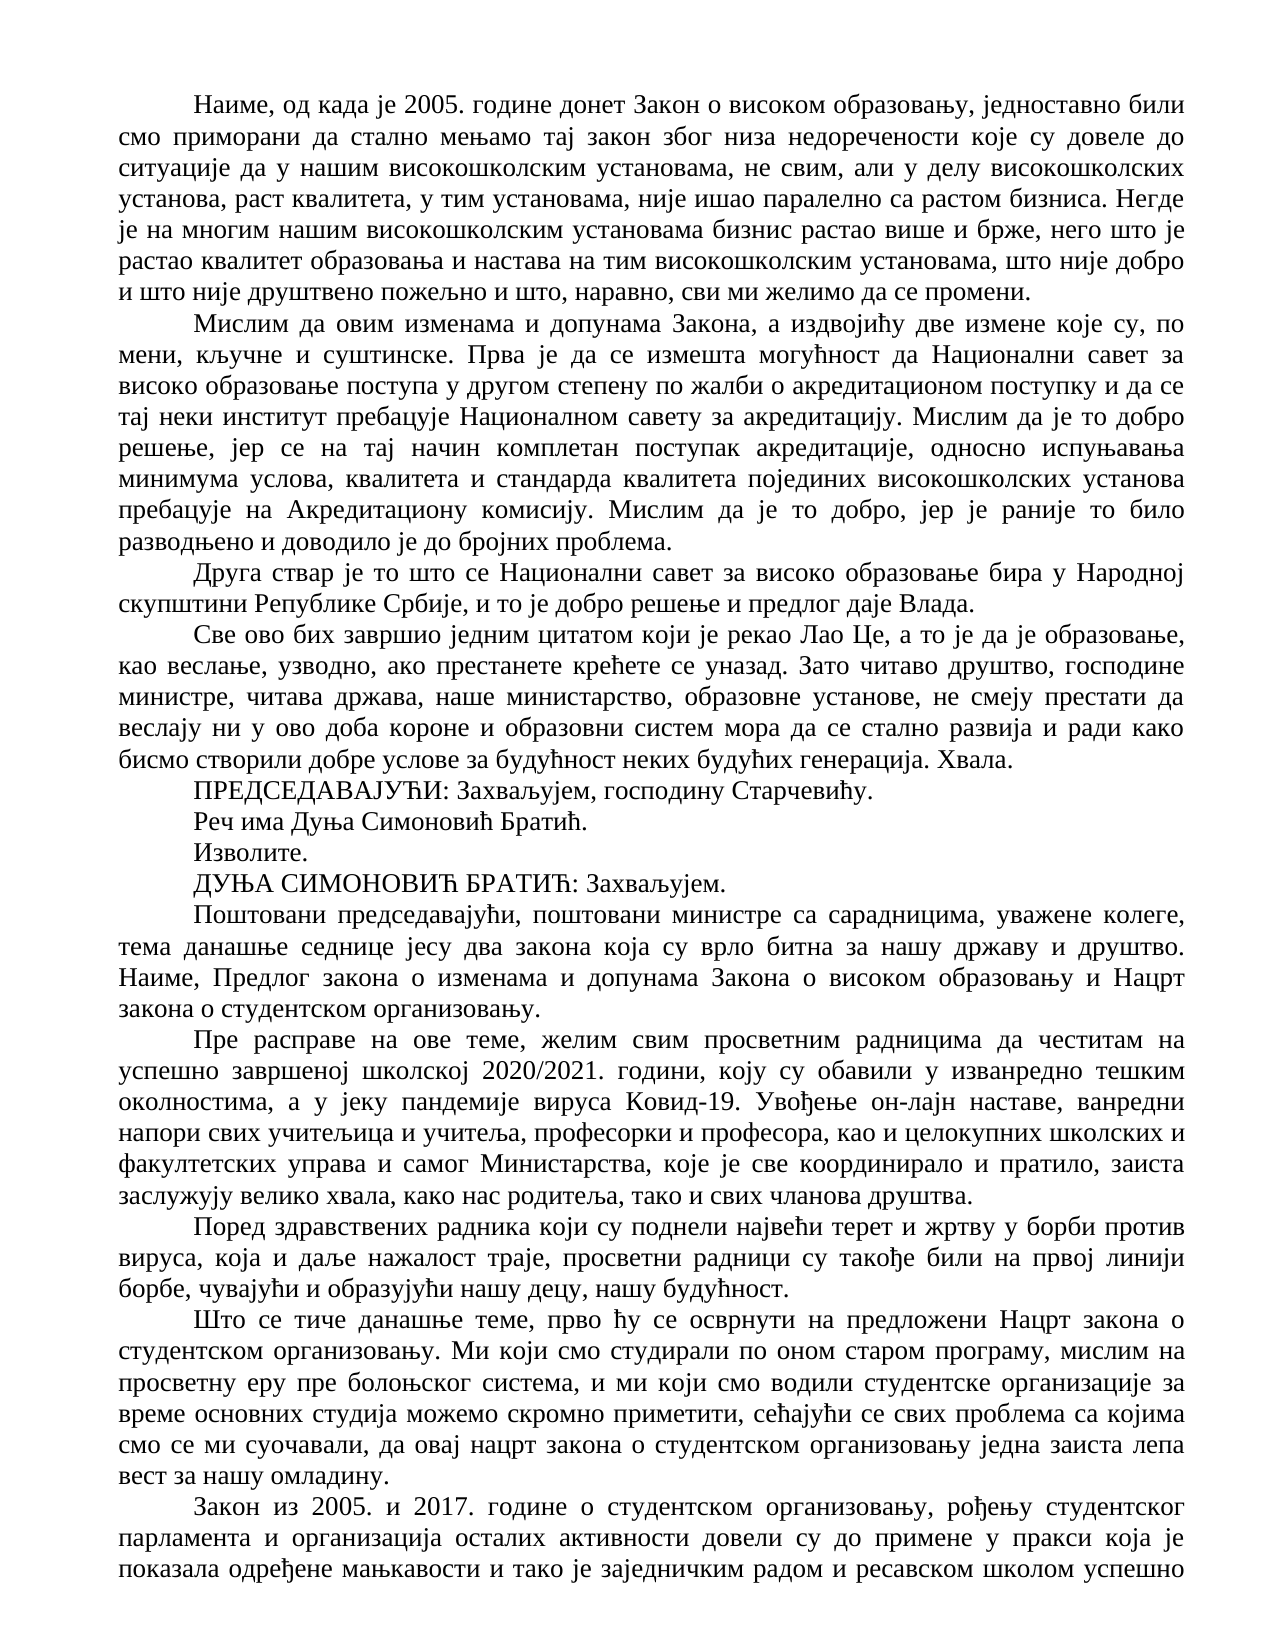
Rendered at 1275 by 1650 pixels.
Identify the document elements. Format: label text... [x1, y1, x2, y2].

text Наиме, од када је 2005. године донет Закон о високом образовању, једноставно били смо приморани да стално мењамо тај закон због низа недоречености које су довеле до ситуације да у нашим високошколским установама, не свим, али у делу високошколских установа, раст квалитета, у тим установама, није ишао паралелно са растом бизниса. Негде је на многим нашим високошколским установама бизнис растао више и брже, него што је растао квалитет образовања и настава на тим високошколским установама, што није добро и што није друштвено пожељно и што, наравно, сви ми желимо да се промени. [118, 89, 1186, 307]
text ДУЊА СИМОНОВИЋ БРАТИЋ: Захваљујем. [118, 867, 1186, 898]
text Реч има Дуња Симоновић Братић. [118, 805, 1186, 836]
text ПРЕДСЕДАВАЈУЋИ: Захваљујем, господину Старчевићу. [118, 774, 1186, 805]
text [118, 1490, 1186, 1584]
text Пре расправе на ове теме, желим свим просветним радницима да честитам на успешно завршеној школској 2020/2021. години, коју су обавили у изванредно тешким околностима, а у јеку пандемије вируса Ковид-19. Увођење он-лајн наставе, ванредни напори свих учитељица и учитеља, професорки и професора, као и целокупних школских и факултетских управа и самог Министарства, које је све координирало и пратило, заиста заслужују велико хвала, како нас родитеља, тако и свих чланова друштва. [118, 1023, 1186, 1210]
text Мислим да овим изменама и допунама Закона, а издвојићу две измене које су, по мени, кључне и суштинске. Прва је да се измешта могућност да Национални савет за високо образовање поступа у другом степену по жалби о акредитационом поступку и да се тај неки институт пребацује Националном савету за акредитацију. Мислим да је то добро решење, јер се на тај начин комплетан поступак акредитације, односно испуњавања минимума услова, квалитета и стандарда квалитета појединих високошколских установа пребацује на Акредитациону комисију. Мислим да је то добро, јер је раније то било разводњено и доводило је до бројних проблема. [118, 307, 1186, 556]
text Све ово бих завршио једним цитатом који је рекао Лао Це, а то је да је образовање, као веслање, узводно, ако престанете крећете се уназад. Зато читаво друштво, господине министре, читава држава, наше министарство, образовне установе, не смеју престати да веслају ни у ово доба короне и образовни систем мора да се стално развија и ради како бисмо створили добре услове за будућност неких будућих генерација. Хвала. [118, 618, 1186, 774]
text Изволите. [118, 836, 1186, 867]
text Друга ствар је то што се Национални савет за високо образовање бира у Народној скупштини Републике Србије, и то је добро решење и предлог даје Влада. [118, 556, 1186, 618]
text Што се тиче данашње теме, прво ћу се осврнути на предложени Нацрт закона о студентском организовању. Ми који смо студирали по оном старом програму, мислим на просветну еру пре болоњског система, и ми који смо водили студентске организације за време основних студија можемо скромно приметити, сећајући се свих проблема са којима смо се ми суочавали, да овај нацрт закона о студентском организовању једна заиста лепа вест за нашу омладину. [118, 1303, 1186, 1490]
text Поред здравствених радника који су поднели највећи терет и жртву у борби против вируса, која и даље нажалост траје, просветни радници су такође били на првој линији борбе, чувајући и образујући нашу децу, нашу будућност. [118, 1210, 1186, 1303]
text Поштовани председавајући, поштовани министре са сарадницима, уважене колеге, тема данашње седнице јесу два закона која су врло битна за нашу државу и друштво. Наиме, Предлог закона о изменама и допунама Закона о високом образовању и Нацрт закона о студентском организовању. [118, 898, 1186, 1023]
